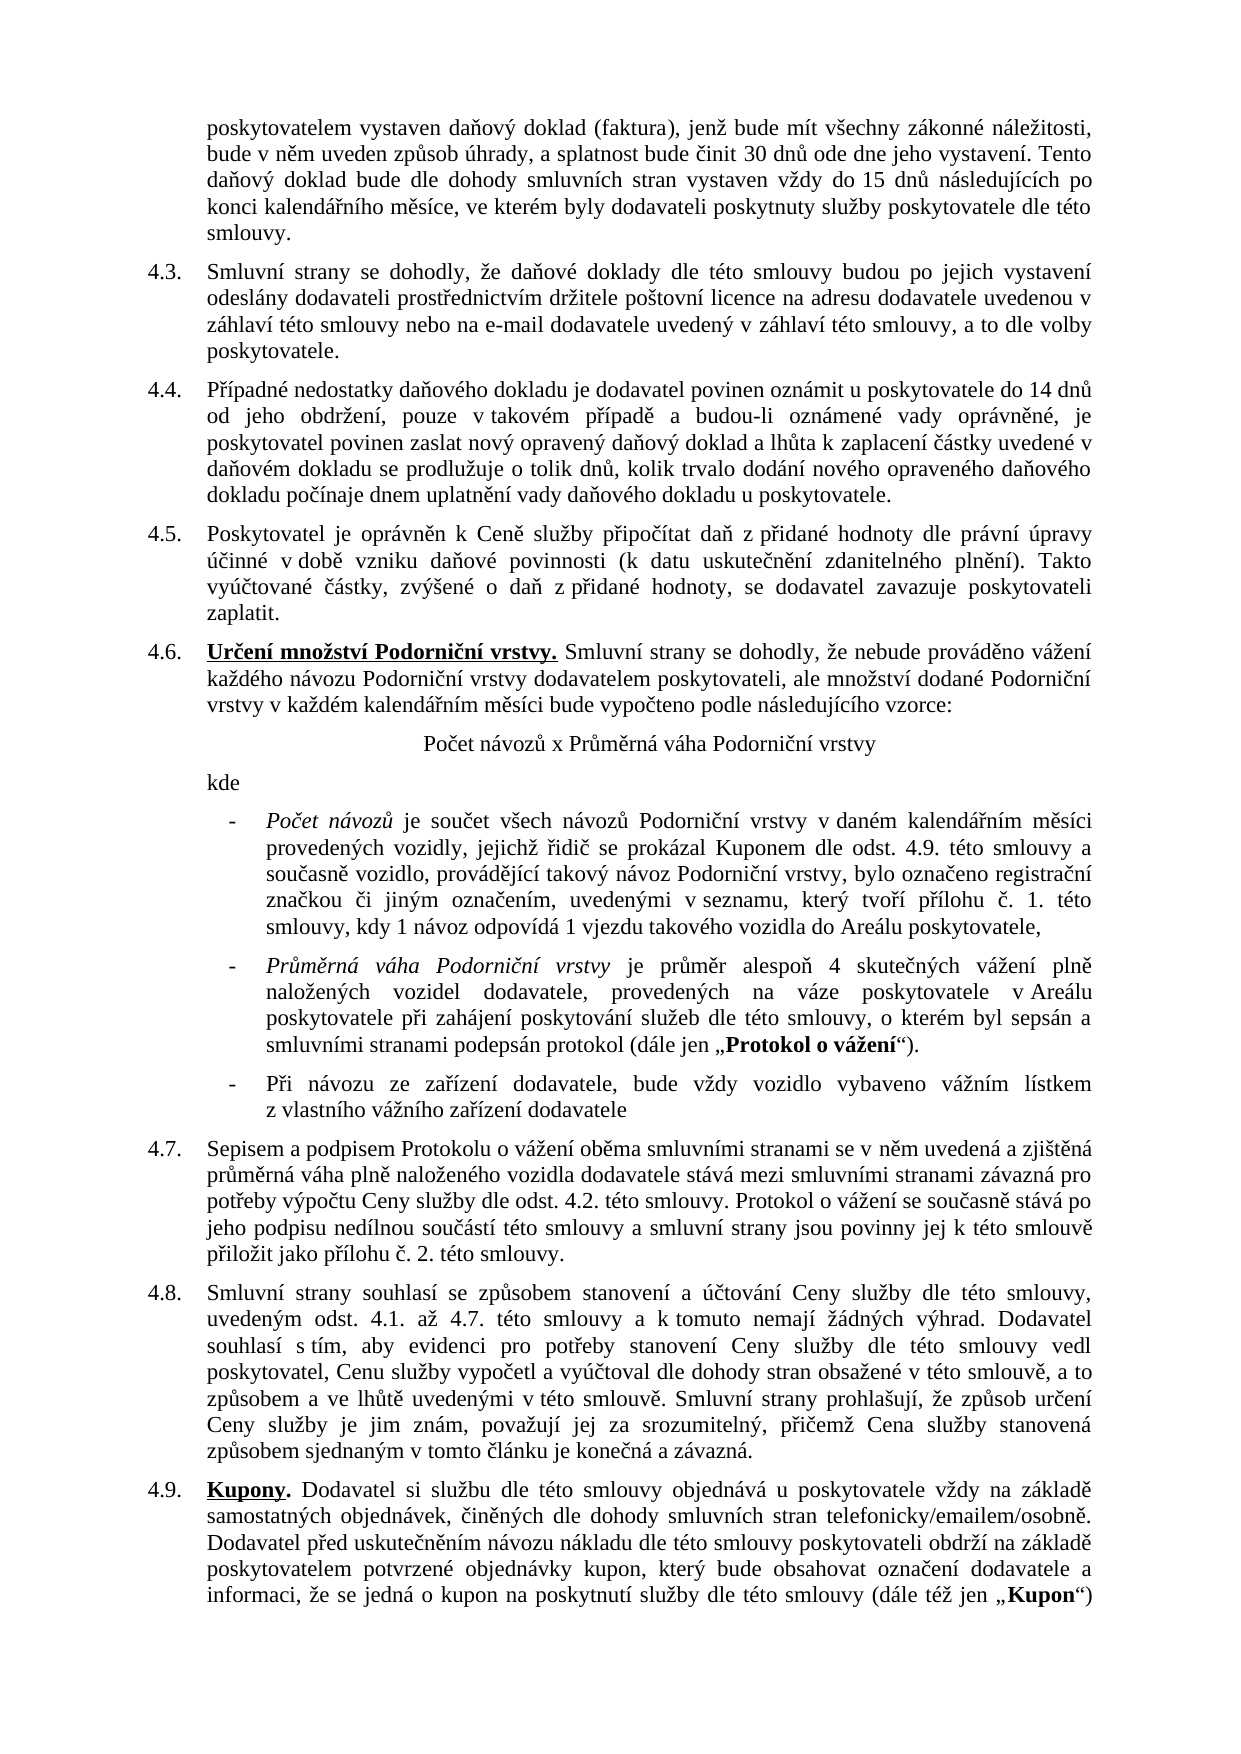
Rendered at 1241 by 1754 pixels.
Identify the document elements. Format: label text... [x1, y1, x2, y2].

list Smluvní strany se dohodly, že daňové doklady dle této smlouvy budou po jejich vystavení odeslány dodavateli prostřednictvím držitele poštovní licence na adresu dodavatele uvedenou v záhlaví této smlouvy nebo na e-mail dodavatele uvedený v záhlaví této smlouvy, a to dle volby poskytovatele. [148, 258, 1093, 363]
list Případné nedostatky daňového dokladu je dodavatel povinen oznámit u poskytovatele do 14 dnů od jeho obdržení, pouze v takovém případě a budou-li oznámené vady oprávněné, je poskytovatel povinen zaslat nový opravený daňový doklad a lhůta k zaplacení částky uvedené v daňovém dokladu se prodlužuje o tolik dnů, kolik trvalo dodání nového opraveného daňového dokladu počínaje dnem uplatnění vady daňového dokladu u poskytovatele. [148, 376, 1093, 508]
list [148, 1476, 1093, 1608]
list Počet návozů je součet všech návozů Podorniční vrstvy v daném kalendářním měsíci provedených vozidly, jejichž řidič se prokázal Kuponem dle odst. 4.9. této smlouvy a současně vozidlo, provádějící takový návoz Podorniční vrstvy, bylo označeno registrační značkou či jiným označením, uvedenými v seznamu, který tvoří přílohu č. 1. této smlouvy, kdy 1 návoz odpovídá 1 vjezdu takového vozidla do Areálu poskytovatele, [228, 807, 1093, 939]
list Poskytovatel je oprávněn k Ceně služby připočítat daň z přidané hodnoty dle právní úpravy účinné v době vzniku daňové povinnosti (k datu uskutečnění zdanitelného plnění). Takto vyúčtované částky, zvýšené o daň z přidané hodnoty, se dodavatel zavazuje poskytovateli zaplatit. [148, 520, 1093, 626]
list Sepisem a podpisem Protokolu o vážení oběma smluvními stranami se v něm uvedená a zjištěná průměrná váha plně naloženého vozidla dodavatele stává mezi smluvními stranami závazná pro potřeby výpočtu Ceny služby dle odst. 4.2. této smlouvy. Protokol o vážení se současně stává po jeho podpisu nedílnou součástí této smlouvy a smluvní strany jsou povinny jej k této smlouvě přiložit jako přílohu č. 2. této smlouvy. [148, 1135, 1093, 1267]
list Počet návozů x Průměrná váha Podorniční vrstvy [207, 730, 1093, 756]
list Smluvní strany souhlasí se způsobem stanovení a účtování Ceny služby dle této smlouvy, uvedeným odst. 4.1. až 4.7. této smlouvy a k tomuto nemají žádných výhrad. Dodavatel souhlasí s tím, aby evidenci pro potřeby stanovení Ceny služby dle této smlouvy vedl poskytovatel, Cenu služby vypočetl a vyúčtoval dle dohody stran obsažené v této smlouvě, a to způsobem a ve lhůtě uvedenými v této smlouvě. Smluvní strany prohlašují, že způsob určení Ceny služby je jim znám, považují jej za srozumitelný, přičemž Cena služby stanovená způsobem sjednaným v tomto článku je konečná a závazná. [148, 1279, 1093, 1464]
list Při návozu ze zařízení dodavatele, bude vždy vozidlo vybaveno vážním lístkem z vlastního vážního zařízení dodavatele [228, 1070, 1093, 1122]
list Průměrná váha Podorniční vrstvy je průměr alespoň 4 skutečných vážení plně naložených vozidel dodavatele, provedených na váze poskytovatele v Areálu poskytovatele při zahájení poskytování služeb dle této smlouvy, o kterém byl sepsán a smluvními stranami podepsán protokol (dále jen „Protokol o vážení“). [228, 952, 1093, 1057]
list Určení množství Podorniční vrstvy. Smluvní strany se dohodly, že nebude prováděno vážení každého návozu Podorniční vrstvy dodavatelem poskytovateli, ale množství dodané Podorniční vrstvy v každém kalendářním měsíci bude vypočteno podle následujícího vzorce: [148, 638, 1093, 717]
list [148, 114, 1093, 246]
list kde [207, 769, 1093, 795]
